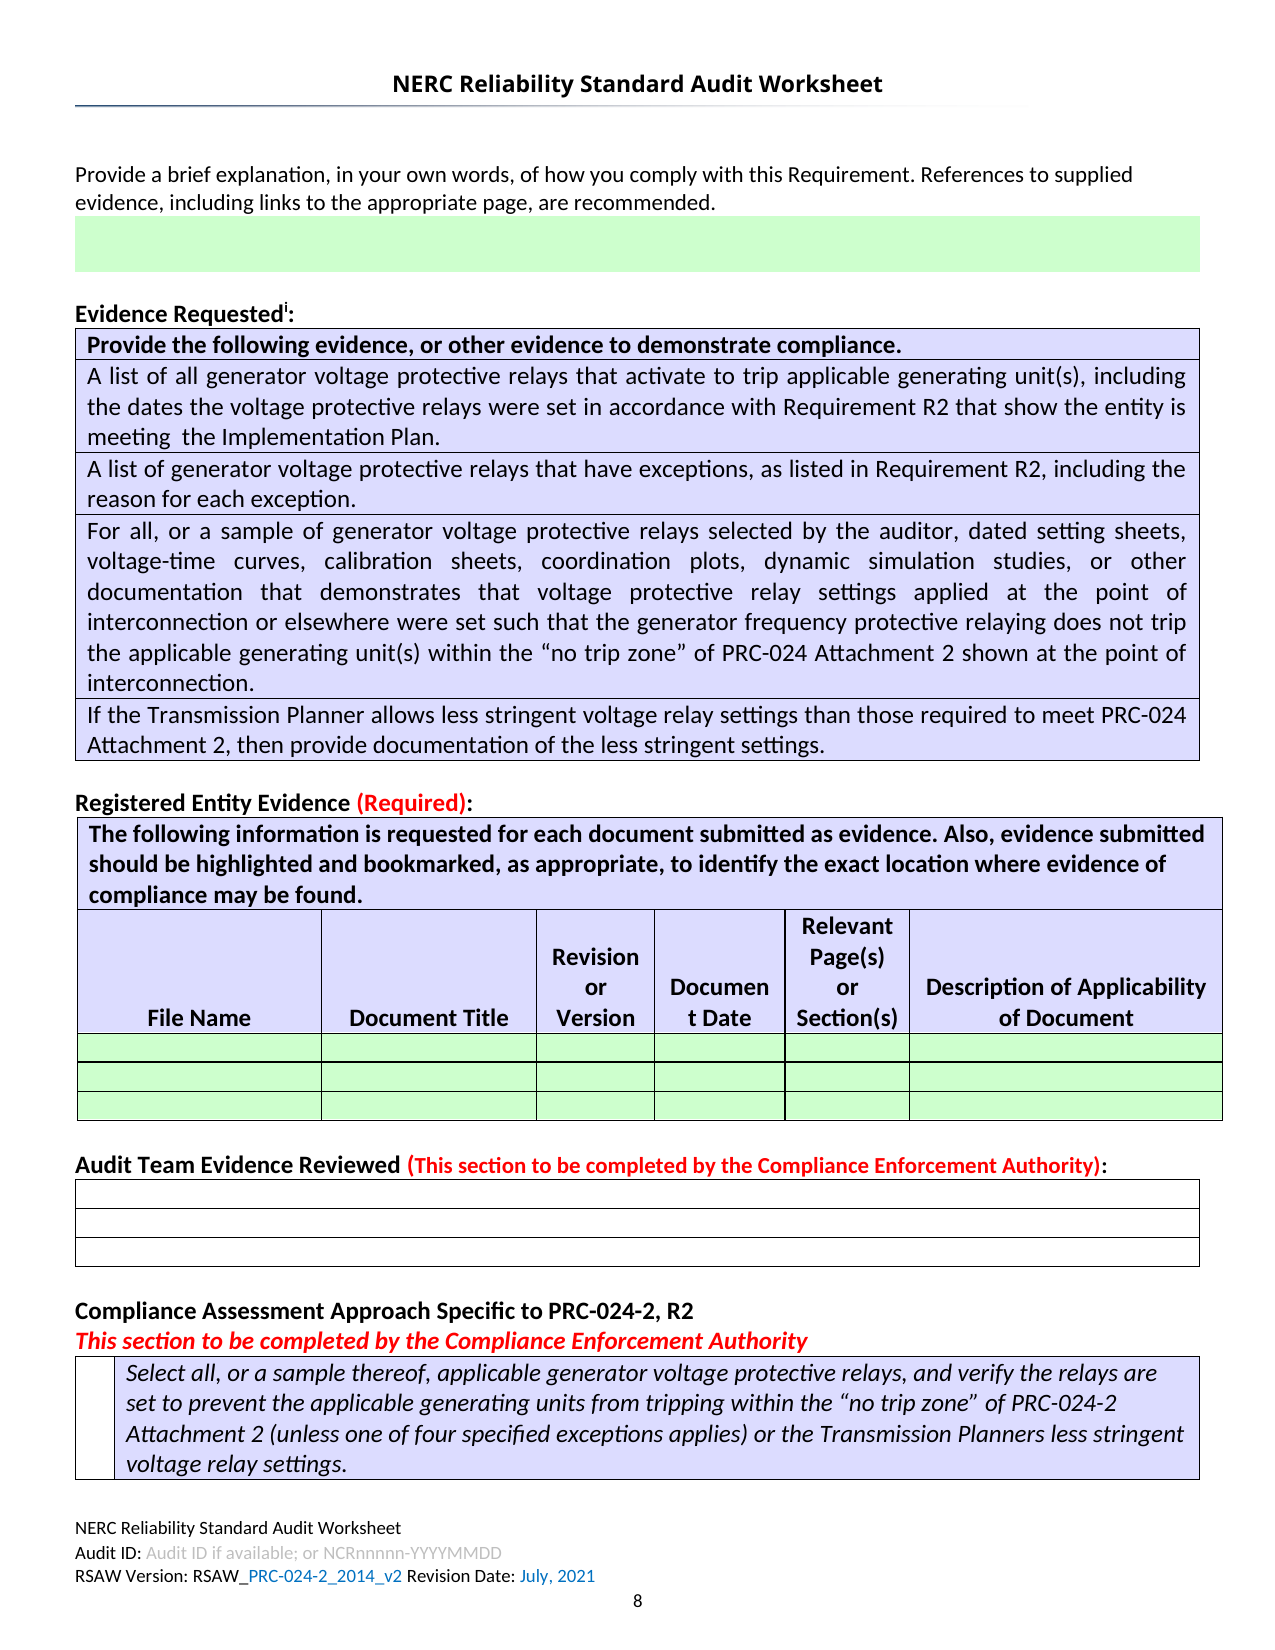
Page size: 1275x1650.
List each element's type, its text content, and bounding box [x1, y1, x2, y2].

table_cell Document Date [655, 910, 784, 1032]
text Evidence Requestedi: [75, 300, 1200, 328]
table_cell [910, 1092, 1222, 1119]
table_cell [786, 1063, 909, 1091]
table_cell [655, 1092, 784, 1119]
table_cell [655, 1063, 784, 1091]
table_cell A list of all generator voltage protective relays that activate to trip applicable generating unit(s), including the dates the voltage protective relays were set in accordance with Requirement R2 that show the entity is meeting the Implementation Plan. [76, 360, 1199, 452]
text Audit Team Evidence Reviewed (This section to be completed by the Compliance Enforcement Authority): [75, 1151, 1200, 1179]
table_cell Relevant Page(s) or Section(s) [786, 910, 909, 1032]
table_cell Document Title [322, 910, 536, 1032]
table_cell [76, 1238, 1199, 1266]
table_header [76, 1357, 114, 1479]
table_header The following information is requested for each document submitted as evidence. Also, evidence submitted should be highlighted and bookmarked, as appropriate, to identify the exact location where evidence of compliance may be found. [78, 818, 1222, 909]
table_cell Description of Applicability of Document [910, 910, 1222, 1032]
text This section to be completed by the Compliance Enforcement Authority [75, 1325, 1200, 1356]
table_cell [76, 1209, 1199, 1237]
table_cell A list of generator voltage protective relays that have exceptions, as listed in Requirement R2, including the reason for each exception. [76, 453, 1199, 514]
table_cell [655, 1034, 784, 1061]
picture [75, 105, 1052, 114]
table_cell [537, 1092, 654, 1119]
table_header [76, 1180, 1199, 1208]
table_cell [78, 1034, 321, 1061]
table_header Provide the following evidence, or other evidence to demonstrate compliance. [76, 329, 1199, 359]
table_cell [322, 1063, 536, 1091]
table_cell [322, 1092, 536, 1119]
table_cell File Name [78, 910, 321, 1032]
text Provide a brief explanation, in your own words, of how you comply with this Requirement. References to supplied evidence, including links to the appropriate page, are recommended. [75, 160, 1200, 216]
table_cell [537, 1034, 654, 1061]
table_cell [322, 1034, 536, 1061]
table_cell [786, 1034, 909, 1061]
table_cell [786, 1092, 909, 1119]
table_header Select all, or a sample thereof, applicable generator voltage protective relays, and verify the relays are set to prevent the applicable generating units from tripping within the “no trip zone” of PRC-024-2 Attachment 2 (unless one of four specified exceptions applies) or the Transmission Planners less stringent voltage relay settings. [115, 1357, 1199, 1479]
table_cell [910, 1063, 1222, 1091]
table_cell [78, 1092, 321, 1119]
table_cell For all, or a sample of generator voltage protective relays selected by the auditor, dated setting sheets, voltage-time curves, calibration sheets, coordination plots, dynamic simulation studies, or other documentation that demonstrates that voltage protective relay settings applied at the point of interconnection or elsewhere were set such that the generator frequency protective relaying does not trip the applicable generating unit(s) within the “no trip zone” of PRC-024 Attachment 2 shown at the point of interconnection. [76, 515, 1199, 698]
text Compliance Assessment Approach Specific to PRC-024-2, R2 [75, 1298, 1200, 1325]
table_cell If the Transmission Planner allows less stringent voltage relay settings than those required to meet PRC-024 Attachment 2, then provide documentation of the less stringent settings. [76, 699, 1199, 760]
table_cell [537, 1063, 654, 1091]
table_cell [910, 1034, 1222, 1061]
table_cell Revision or Version [537, 910, 654, 1032]
table_cell [78, 1063, 321, 1091]
text Registered Entity Evidence (Required): [75, 789, 1200, 817]
